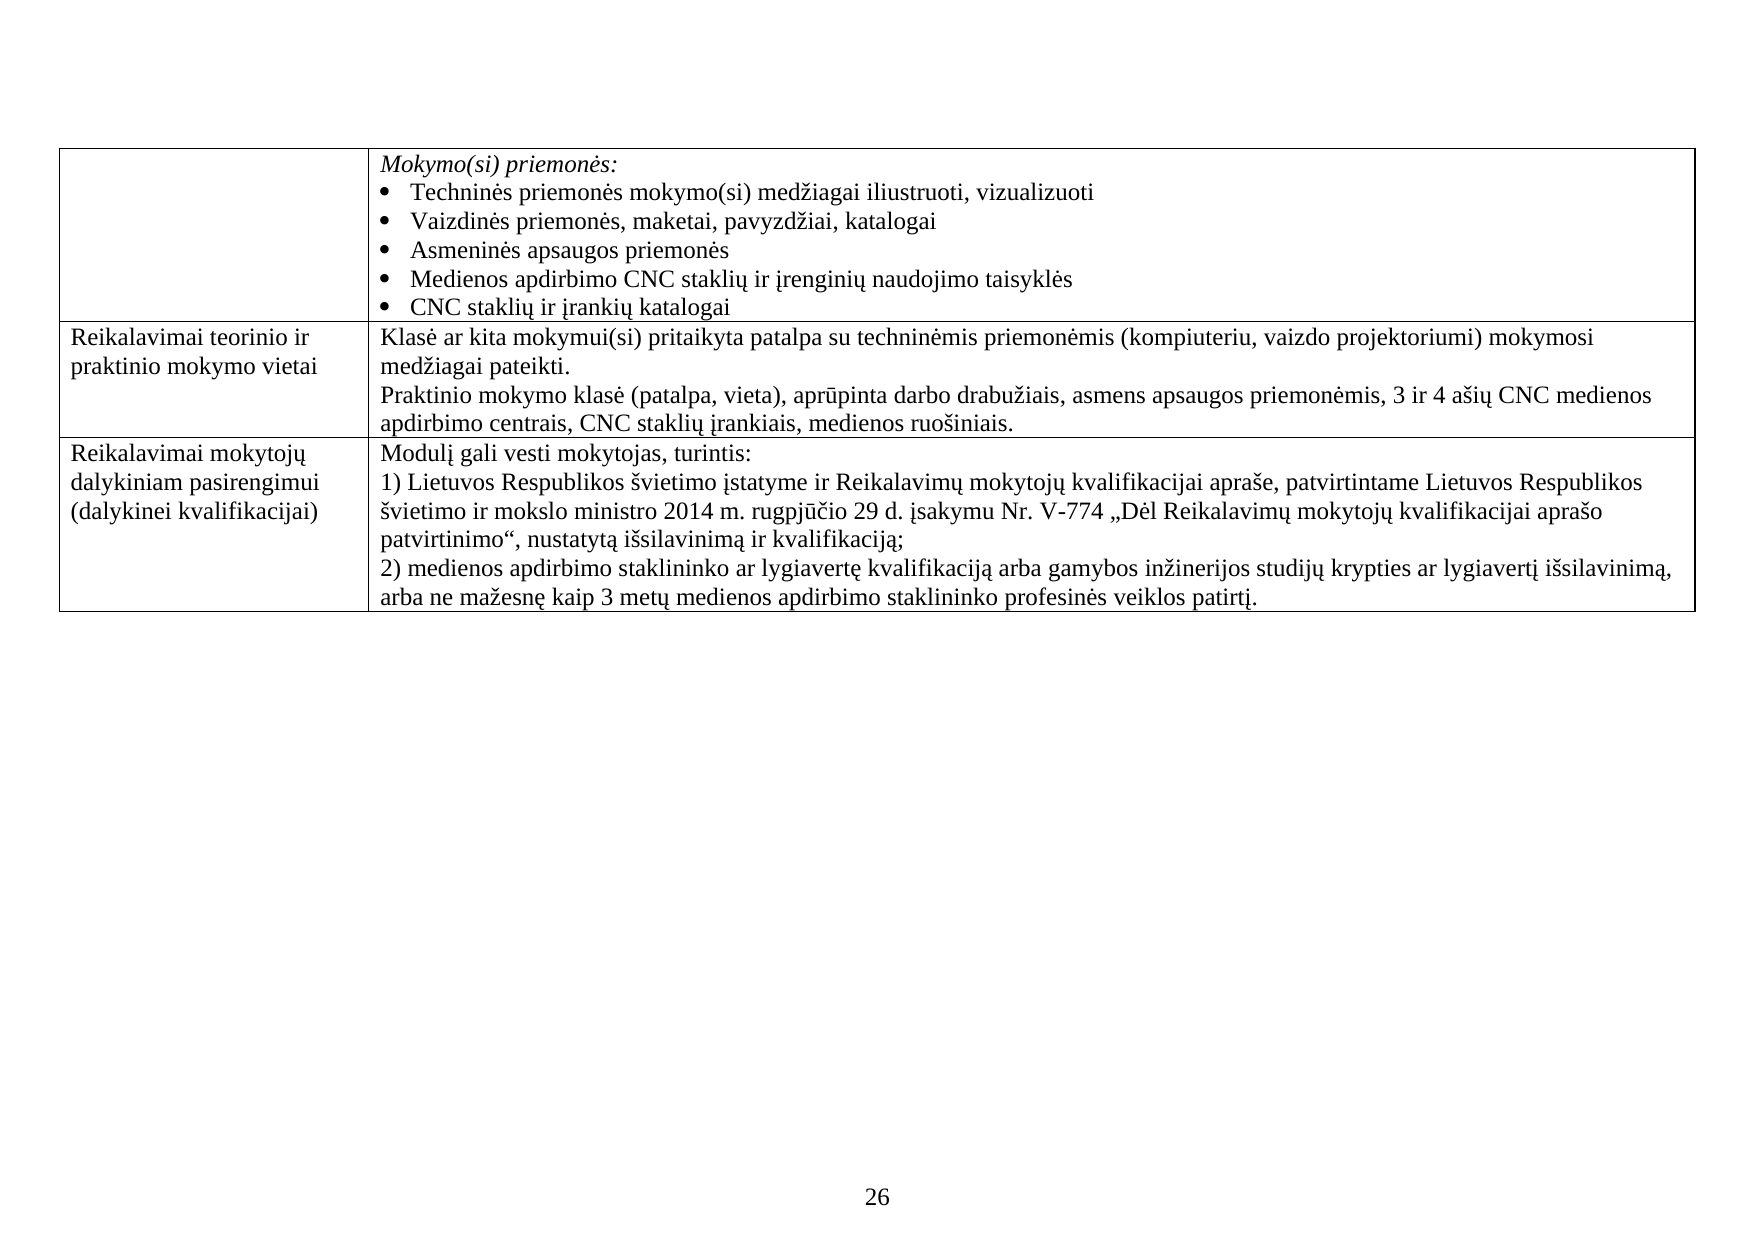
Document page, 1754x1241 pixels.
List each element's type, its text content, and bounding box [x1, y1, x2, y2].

table_cell Modulį gali vesti mokytojas, turintis: 1) Lietuvos Respublikos švietimo įstatyme ir Reikalavimų mokytojų kvalifikacijai apraše, patvirtintame Lietuvos Respublikos švietimo ir mokslo ministro 2014 m. rugpjūčio 29 d. įsakymu Nr. V-774 „Dėl Reikalavimų mokytojų kvalifikacijai aprašo patvirtinimo“, nustatytą išsilavinimą ir kvalifikaciją; 2) medienos apdirbimo staklininko ar lygiavertę kvalifikaciją arba gamybos inžinerijos studijų krypties ar lygiavertį išsilavinimą, arba ne mažesnę kaip 3 metų medienos apdirbimo staklininko profesinės veiklos patirtį. [369, 438, 1694, 611]
table_cell Reikalavimai teorinio ir praktinio mokymo vietai [60, 322, 368, 437]
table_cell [60, 149, 368, 321]
table_cell Reikalavimai mokytojų dalykiniam pasirengimui (dalykinei kvalifikacijai) [60, 438, 368, 611]
table_cell Klasė ar kita mokymui(si) pritaikyta patalpa su techninėmis priemonėmis (kompiuteriu, vaizdo projektoriumi) mokymosi medžiagai pateikti. Praktinio mokymo klasė (patalpa, vieta), aprūpinta darbo drabužiais, asmens apsaugos priemonėmis, 3 ir 4 ašių CNC medienos apdirbimo centrais, CNC staklių įrankiais, medienos ruošiniais. [369, 322, 1694, 437]
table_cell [369, 149, 1694, 321]
